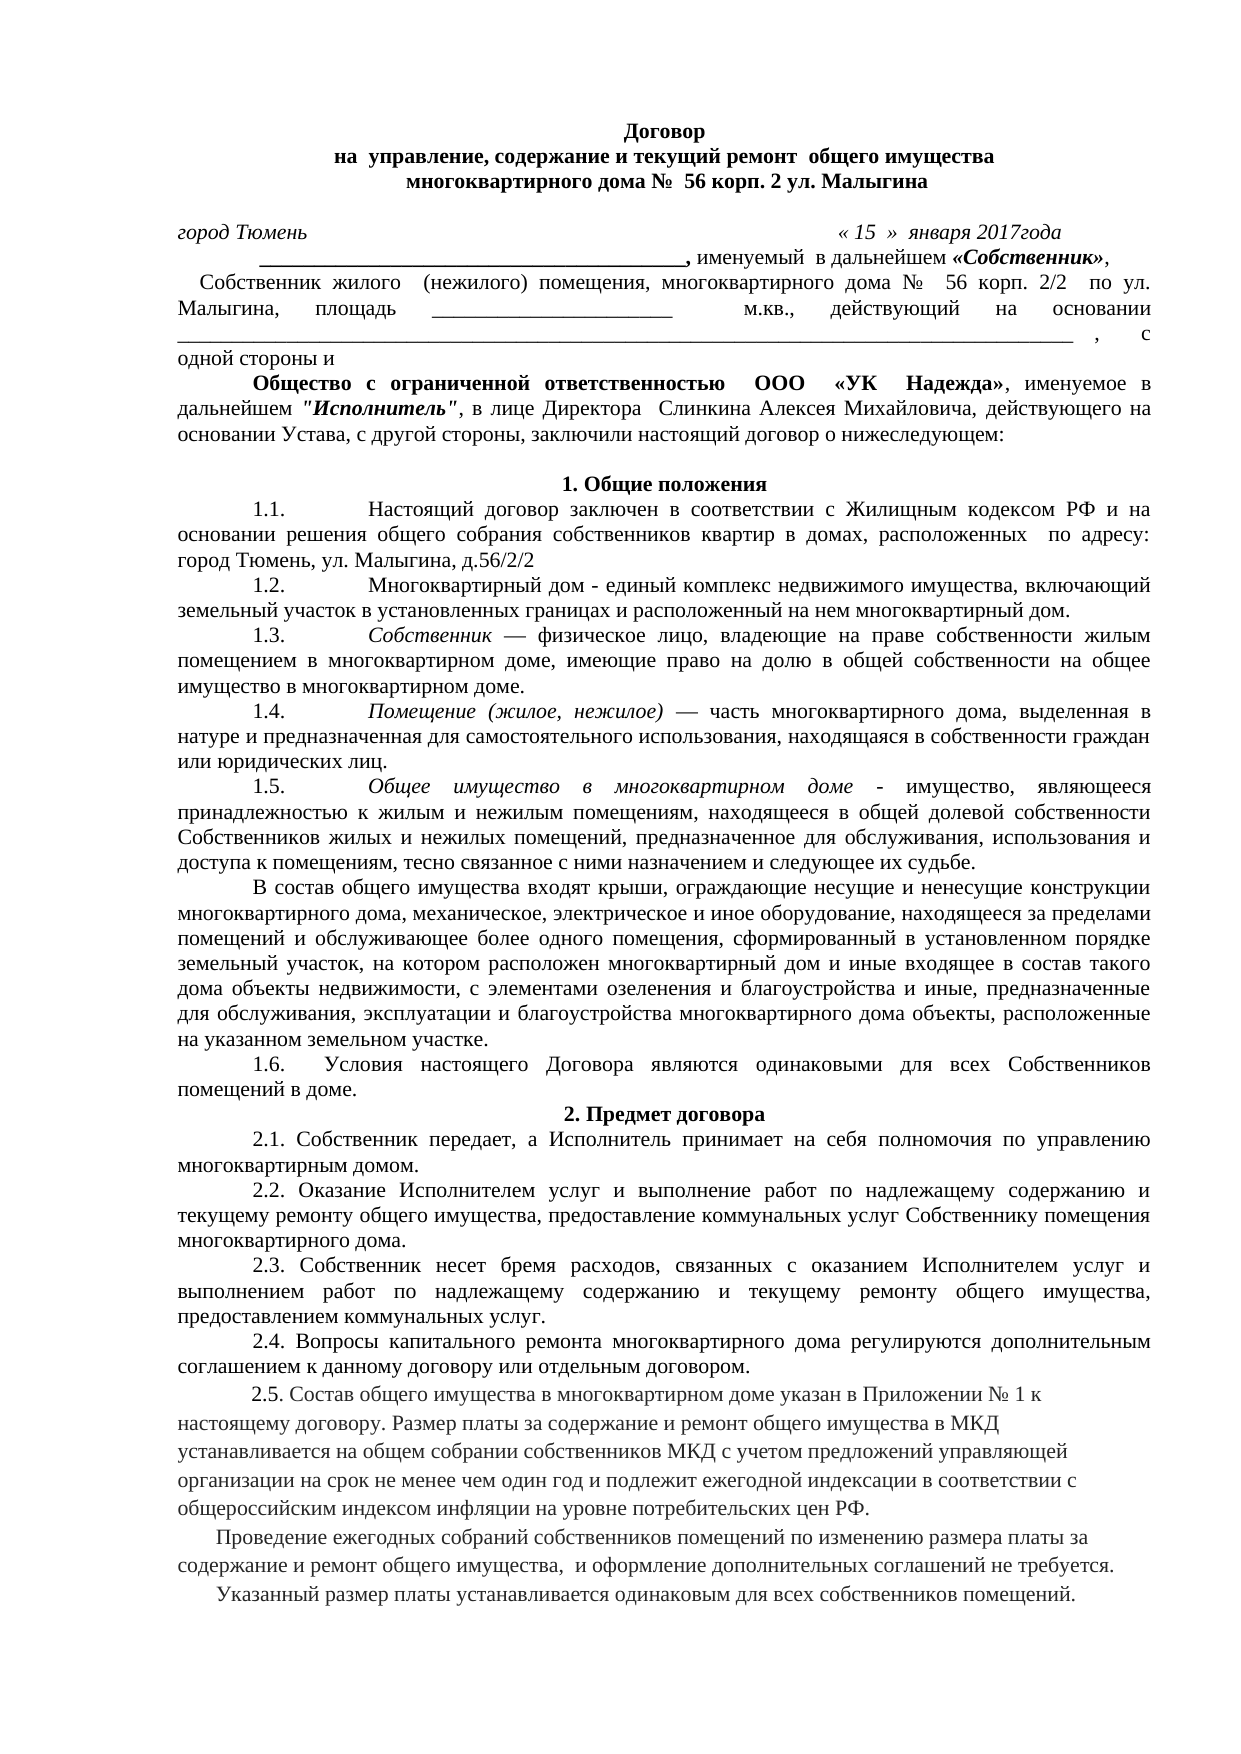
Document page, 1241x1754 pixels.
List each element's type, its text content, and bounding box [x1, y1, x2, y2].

list Настоящий договор заключен в соответствии с Жилищным кодексом РФ и на основании решения общего собрания собственников квартир в домах, расположенных по адресу: город Тюмень, ул. Малыгина, д.56/2/2 [177, 496, 1152, 572]
text Указанный размер платы устанавливается одинаковым для всех собственников помещений. [177, 1578, 1152, 1607]
text 2. Предмет договора [177, 1101, 1152, 1126]
list Общее имущество в многоквартирном доме - имущество, являющееся принадлежностью к жилым и нежилым помещениям, находящееся в общей долевой собственности Собственников жилых и нежилых помещений, предназначенное для обслуживания, использования и доступа к помещениям, тесно связанное с ними назначением и следующее их судьбе. [177, 773, 1152, 874]
text Проведение ежегодных собраний собственников помещений по изменению размера платы за содержание и ремонт общего имущества, и оформление дополнительных соглашений не требуется. [177, 1521, 1152, 1578]
list Многоквартирный дом - единый комплекс недвижимого имущества, включающий земельный участок в установленных границах и расположенный на нем многоквартирный дом. [177, 572, 1152, 622]
text многоквартирного дома № 56 корп. 2 ул. Малыгина [177, 168, 1152, 194]
text Общество с ограниченной ответственностью ООО «УК Надежда», именуемое в дальнейшем "Исполнитель", в лице Директора Слинкина Алексея Михайловича, действующего на основании Устава, с другой стороны, заключили настоящий договор о нижеследующем: [177, 370, 1152, 446]
text Собственник жилого (нежилого) помещения, многоквартирного дома № 56 корп. 2/2 по ул. Малыгина, площадь ______________________ м.кв., действующий на основании __________________________________________________________________________________ , с одной стороны и [177, 269, 1152, 370]
text 1. Общие положения [177, 471, 1152, 496]
text 2.5. Состав общего имущества в многоквартирном доме указан в Приложении № 1 к настоящему договору. Размер платы за содержание и ремонт общего имущества в МКД устанавливается на общем собрании собственников МКД с учетом предложений управляющей организации на срок не менее чем один год и подлежит ежегодной индексации в соответствии с общероссийским индексом инфляции на уровне потребительских цен РФ. [177, 1378, 1152, 1521]
text на управление, содержание и текущий ремонт общего имущества [177, 143, 1152, 168]
text 2.3. Собственник несет бремя расходов, связанных с оказанием Исполнителем услуг и выполнением работ по надлежащему содержанию и текущему ремонту общего имущества, предоставлением коммунальных услуг. [177, 1252, 1152, 1328]
text 2.4. Вопросы капитального ремонта многоквартирного дома регулируются дополнительным соглашением к данному договору или отдельным договором. [177, 1328, 1152, 1378]
text 1.6. Условия настоящего Договора являются одинаковыми для всех Собственников помещений в доме. [177, 1051, 1152, 1101]
text город Тюмень « 15 » января 2017года [177, 219, 1152, 244]
text В состав общего имущества входят крыши, ограждающие несущие и ненесущие конструкции многоквартирного дома, механическое, электрическое и иное оборудование, находящееся за пределами помещений и обслуживающее более одного помещения, сформированный в установленном порядке земельный участок, на котором расположен многоквартирный дом и иные входящее в состав такого дома объекты недвижимости, с элементами озеленения и благоустройства и иные, предназначенные для обслуживания, эксплуатации и благоустройства многоквартирного дома объекты, расположенные на указанном земельном участке. [177, 874, 1152, 1051]
list Собственник — физическое лицо, владеющие на праве собственности жилым помещением в многоквартирном доме, имеющие право на долю в общей собственности на общее имущество в многоквартирном доме. [177, 622, 1152, 698]
text 2.1. Собственник передает, а Исполнитель принимает на себя полномочия по управлению многоквартирным домом. [177, 1126, 1152, 1177]
text 2.2. Оказание Исполнителем услуг и выполнение работ по надлежащему содержанию и текущему ремонту общего имущества, предоставление коммунальных услуг Собственнику помещения многоквартирного дома. [177, 1177, 1152, 1252]
text Договор [177, 118, 1152, 143]
text _______________________________________, именуемый в дальнейшем «Собственник», [177, 244, 1152, 269]
list Помещение (жилое, нежилое) — часть многоквартирного дома, выделенная в натуре и предназначенная для самостоятельного использования, находящаяся в собственности граждан или юридических лиц. [177, 698, 1152, 773]
